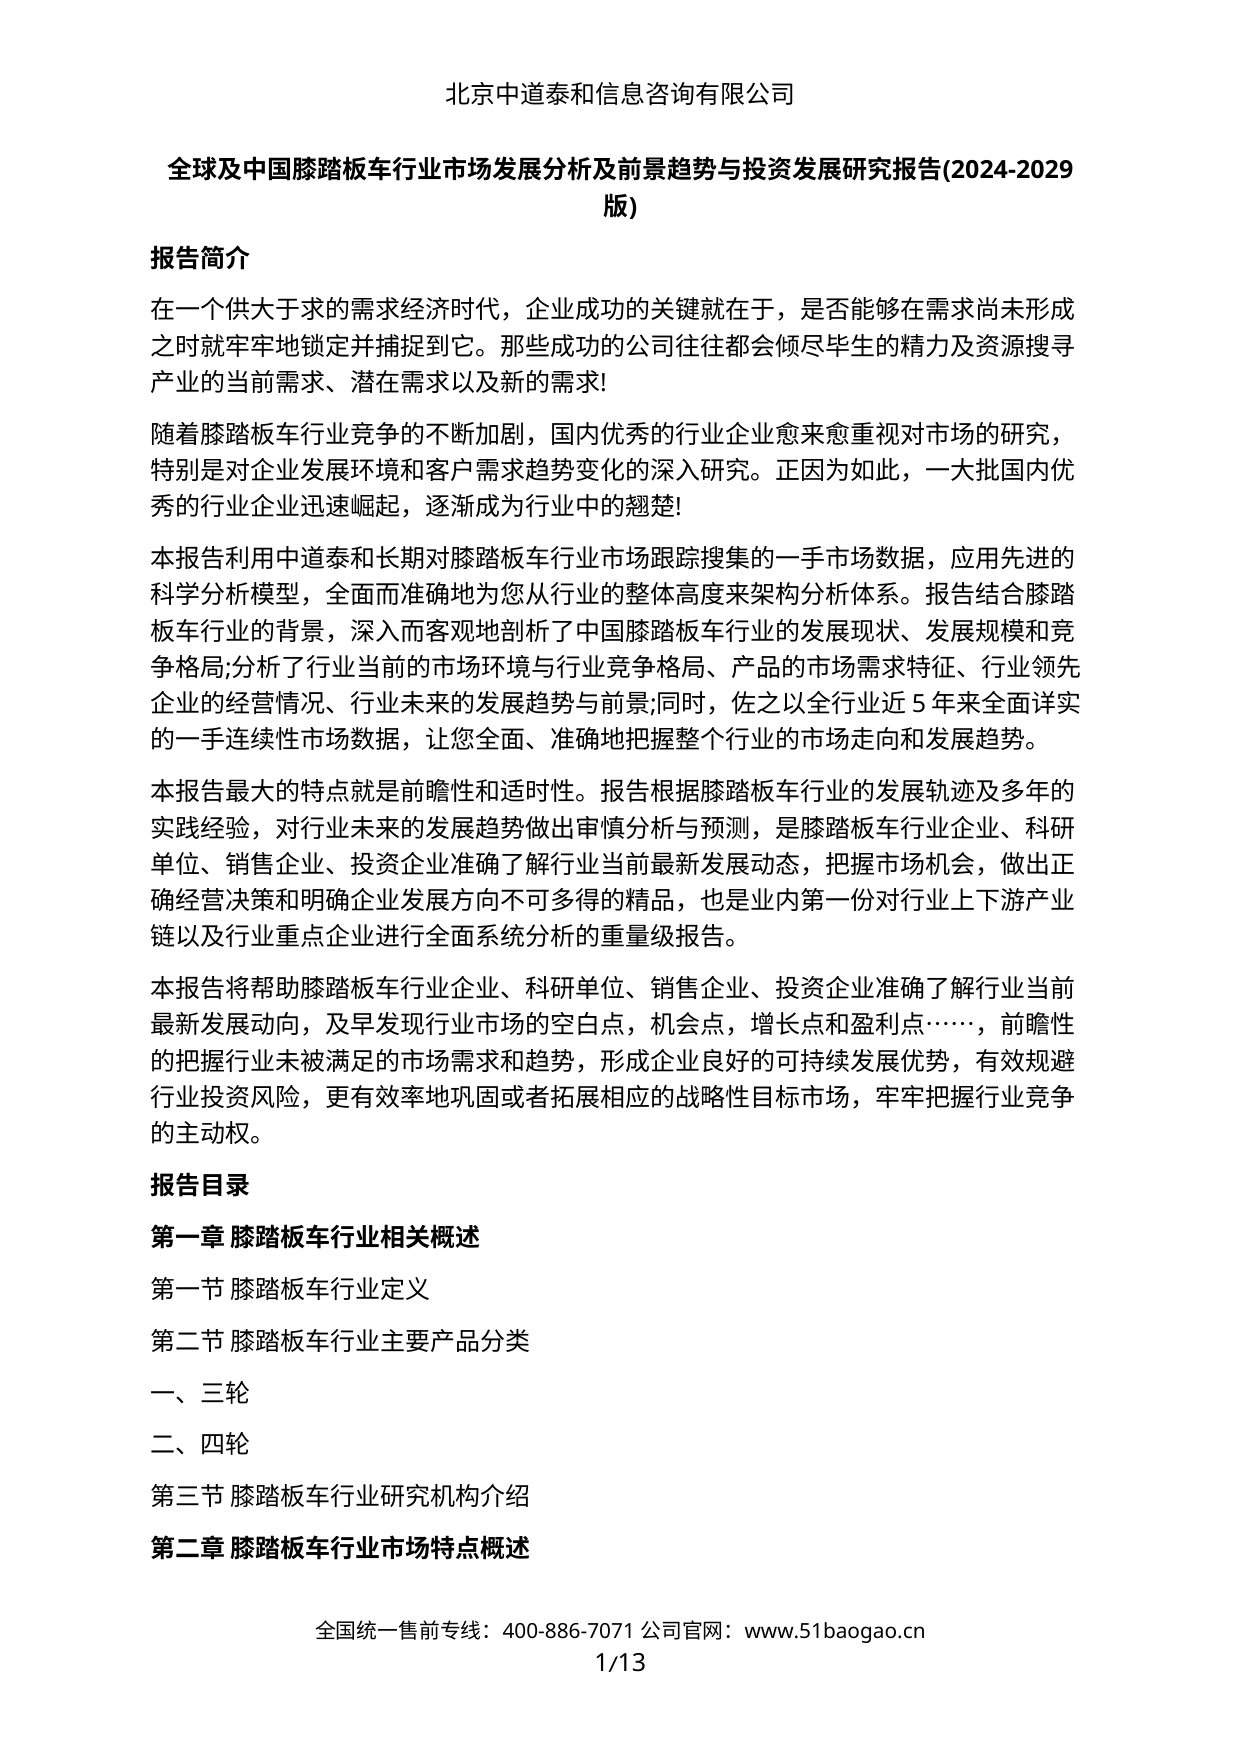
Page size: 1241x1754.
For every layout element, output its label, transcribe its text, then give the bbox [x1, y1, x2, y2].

text 第一节 膝踏板车行业定义 [150, 1269, 1090, 1306]
text 第二节 膝踏板车行业主要产品分类 [150, 1321, 1090, 1357]
text 第二章 膝踏板车行业市场特点概述 [150, 1529, 1090, 1565]
text 本报告将帮助膝踏板车行业企业、科研单位、销售企业、投资企业准确了解行业当前最新发展动向，及早发现行业市场的空白点，机会点，增长点和盈利点……，前瞻性的把握行业未被满足的市场需求和趋势，形成企业良好的可持续发展优势，有效规避行业投资风险，更有效率地巩固或者拓展相应的战略性目标市场，牢牢把握行业竞争的主动权。 [150, 969, 1090, 1150]
text 报告目录 [150, 1166, 1090, 1202]
text 报告简介 [150, 238, 1090, 274]
text 一、三轮 [150, 1373, 1090, 1409]
text 二、四轮 [150, 1425, 1090, 1461]
text 第三节 膝踏板车行业研究机构介绍 [150, 1477, 1090, 1513]
text 第一章 膝踏板车行业相关概述 [150, 1217, 1090, 1254]
text 随着膝踏板车行业竞争的不断加剧，国内优秀的行业企业愈来愈重视对市场的研究，特别是对企业发展环境和客户需求趋势变化的深入研究。正因为如此，一大批国内优秀的行业企业迅速崛起，逐渐成为行业中的翘楚! [150, 414, 1090, 523]
text 本报告最大的特点就是前瞻性和适时性。报告根据膝踏板车行业的发展轨迹及多年的实践经验，对行业未来的发展趋势做出审慎分析与预测，是膝踏板车行业企业、科研单位、销售企业、投资企业准确了解行业当前最新发展动态，把握市场机会，做出正确经营决策和明确企业发展方向不可多得的精品，也是业内第一份对行业上下游产业链以及行业重点企业进行全面系统分析的重量级报告。 [150, 772, 1090, 953]
text 在一个供大于求的需求经济时代，企业成功的关键就在于，是否能够在需求尚未形成之时就牢牢地锁定并捕捉到它。那些成功的公司往往都会倾尽毕生的精力及资源搜寻产业的当前需求、潜在需求以及新的需求! [150, 290, 1090, 399]
text 全球及中国膝踏板车行业市场发展分析及前景趋势与投资发展研究报告(2024-2029版) [150, 150, 1090, 222]
text 本报告利用中道泰和长期对膝踏板车行业市场跟踪搜集的一手市场数据，应用先进的科学分析模型，全面而准确地为您从行业的整体高度来架构分析体系。报告结合膝踏板车行业的背景，深入而客观地剖析了中国膝踏板车行业的发展现状、发展规模和竞争格局;分析了行业当前的市场环境与行业竞争格局、产品的市场需求特征、行业领先企业的经营情况、行业未来的发展趋势与前景;同时，佐之以全行业近5年来全面详实的一手连续性市场数据，让您全面、准确地把握整个行业的市场走向和发展趋势。 [150, 539, 1090, 756]
